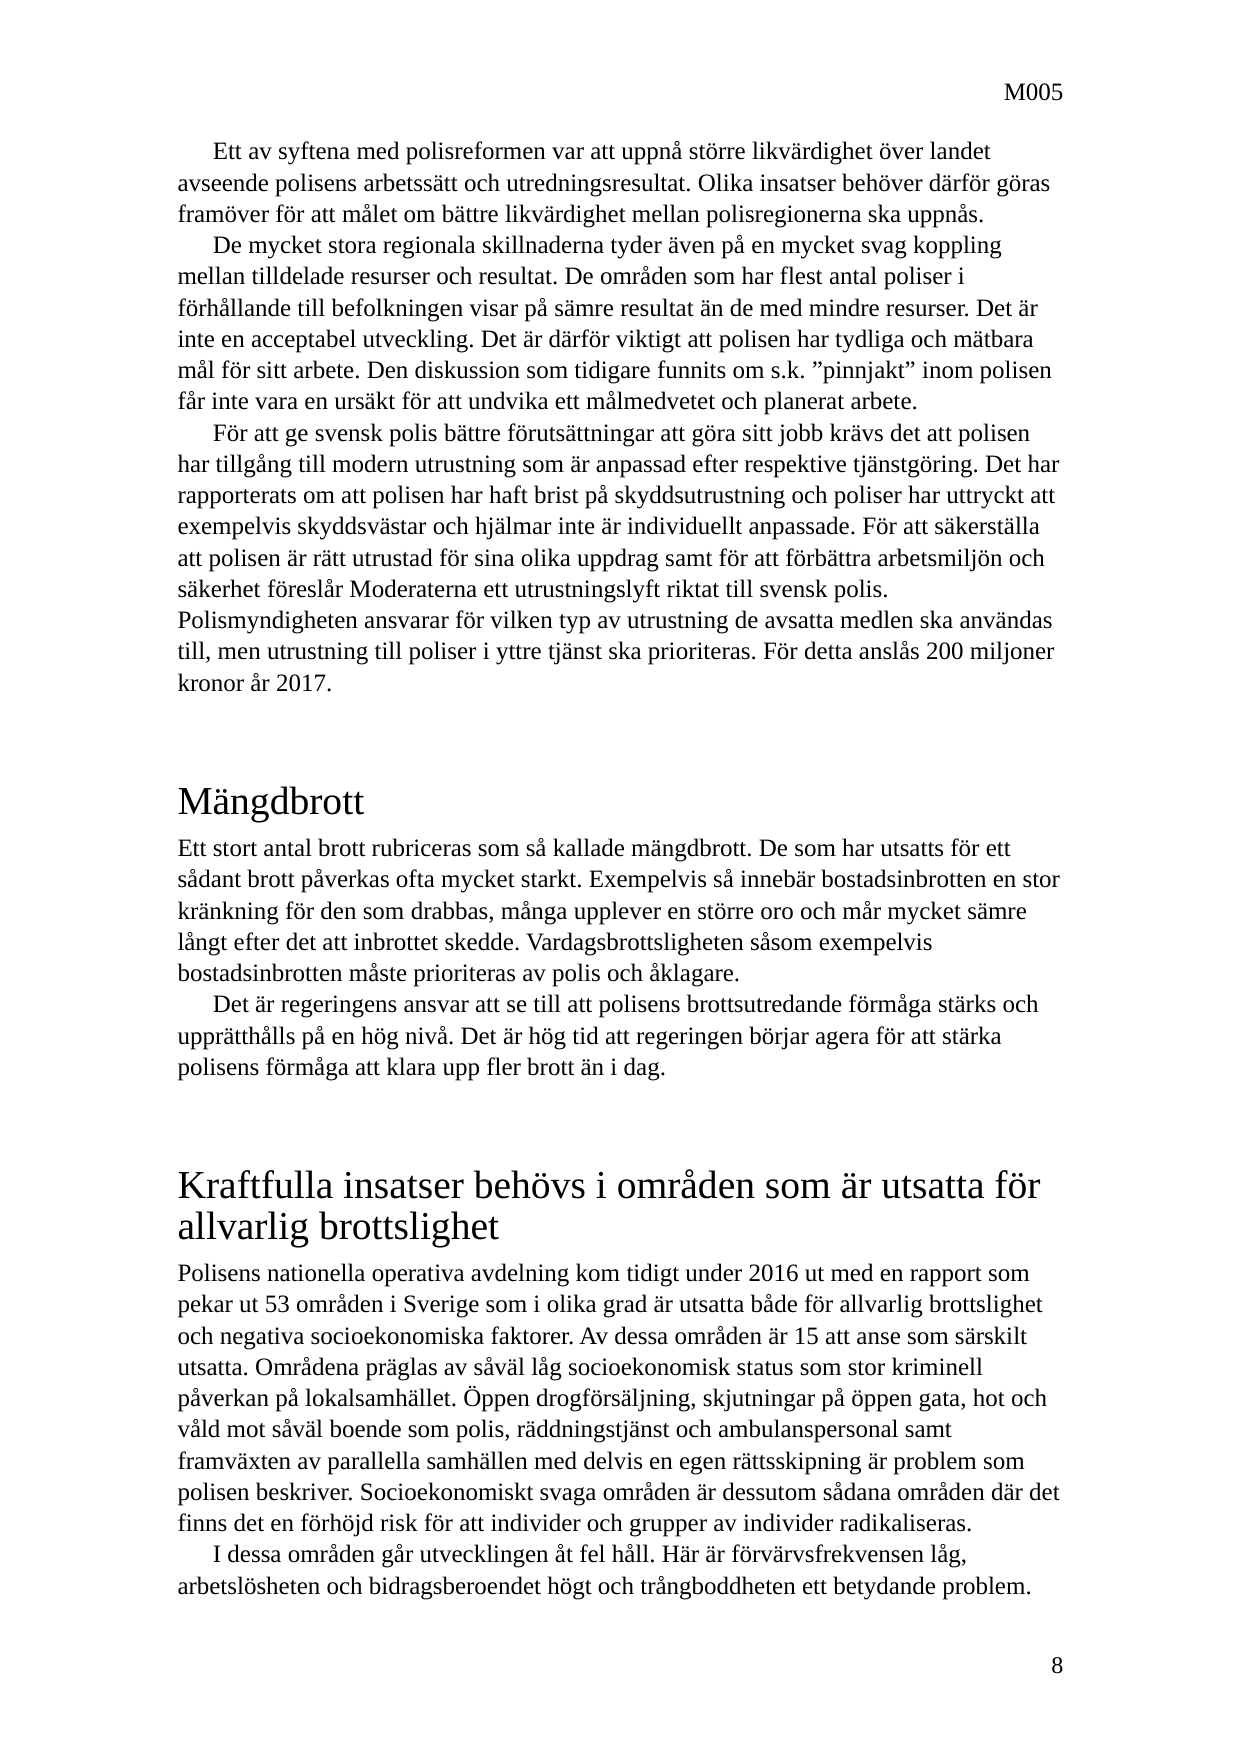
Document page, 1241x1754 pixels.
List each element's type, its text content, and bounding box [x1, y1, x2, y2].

text Polisens nationella operativa avdelning kom tidigt under 2016 ut med en rapport som pekar ut 53 områden i Sverige som i olika grad är utsatta både för allvarlig brottslighet och negativa socioekonomiska faktorer. Av dessa områden är 15 att anse som särskilt utsatta. Områdena präglas av såväl låg socioekonomisk status som stor kriminell påverkan på lokalsamhället. Öppen drogförsäljning, skjutningar på öppen gata, hot och våld mot såväl boende som polis, räddningstjänst och ambulanspersonal samt framväxten av parallella samhällen med delvis en egen rättsskipning är problem som polisen beskriver. Socioekonomiskt svaga områden är dessutom sådana områden där det finns det en förhöjd risk för att individer och grupper av individer radikaliseras. [177, 1256, 1063, 1537]
text Ett stort antal brott rubriceras som så kallade mängdbrott. De som har utsatts för ett sådant brott påverkas ofta mycket starkt. Exempelvis så innebär bostadsinbrotten en stor kränkning för den som drabbas, många upplever en större oro och mår mycket sämre långt efter det att inbrottet skedde. Vardagsbrottsligheten såsom exempelvis bostadsinbrotten måste prioriteras av polis och åklagare. [177, 831, 1063, 987]
subtitle Mängdbrott [177, 782, 1063, 822]
subtitle Kraftfulla insatser behövs i områden som är utsatta för allvarlig brottslighet [177, 1166, 1063, 1247]
text Ett av syftena med polisreformen var att uppnå större likvärdighet över landet avseende polisens arbetssätt och utredningsresultat. Olika insatser behöver därför göras framöver för att målet om bättre likvärdighet mellan polisregionerna ska uppnås. [177, 134, 1063, 228]
text De mycket stora regionala skillnaderna tyder även på en mycket svag koppling mellan tilldelade resurser och resultat. De områden som har flest antal poliser i förhållande till befolkningen visar på sämre resultat än de med mindre resurser. Det är inte en acceptabel utveckling. Det är därför viktigt att polisen har tydliga och mätbara mål för sitt arbete. Den diskussion som tidigare funnits om s.k. ”pinnjakt” inom polisen får inte vara en ursäkt för att undvika ett målmedvetet och planerat arbete. [177, 228, 1063, 415]
text För att ge svensk polis bättre förutsättningar att göra sitt jobb krävs det att polisen har tillgång till modern utrustning som är anpassad efter respektive tjänstgöring. Det har rapporterats om att polisen har haft brist på skyddsutrustning och poliser har uttryckt att exempelvis skyddsvästar och hjälmar inte är individuellt anpassade. För att säkerställa att polisen är rätt utrustad för sina olika uppdrag samt för att förbättra arbetsmiljön och säkerhet föreslår Moderaterna ett utrustningslyft riktat till svensk polis. Polismyndigheten ansvarar för vilken typ av utrustning de avsatta medlen ska användas till, men utrustning till poliser i yttre tjänst ska prioriteras. För detta anslås 200 miljoner kronor år 2017. [177, 415, 1063, 696]
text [177, 1537, 1063, 1599]
text Det är regeringens ansvar att se till att polisens brottsutredande förmåga stärks och upprätthålls på en hög nivå. Det är hög tid att regeringen börjar agera för att stärka polisens förmåga att klara upp fler brott än i dag. [177, 987, 1063, 1081]
